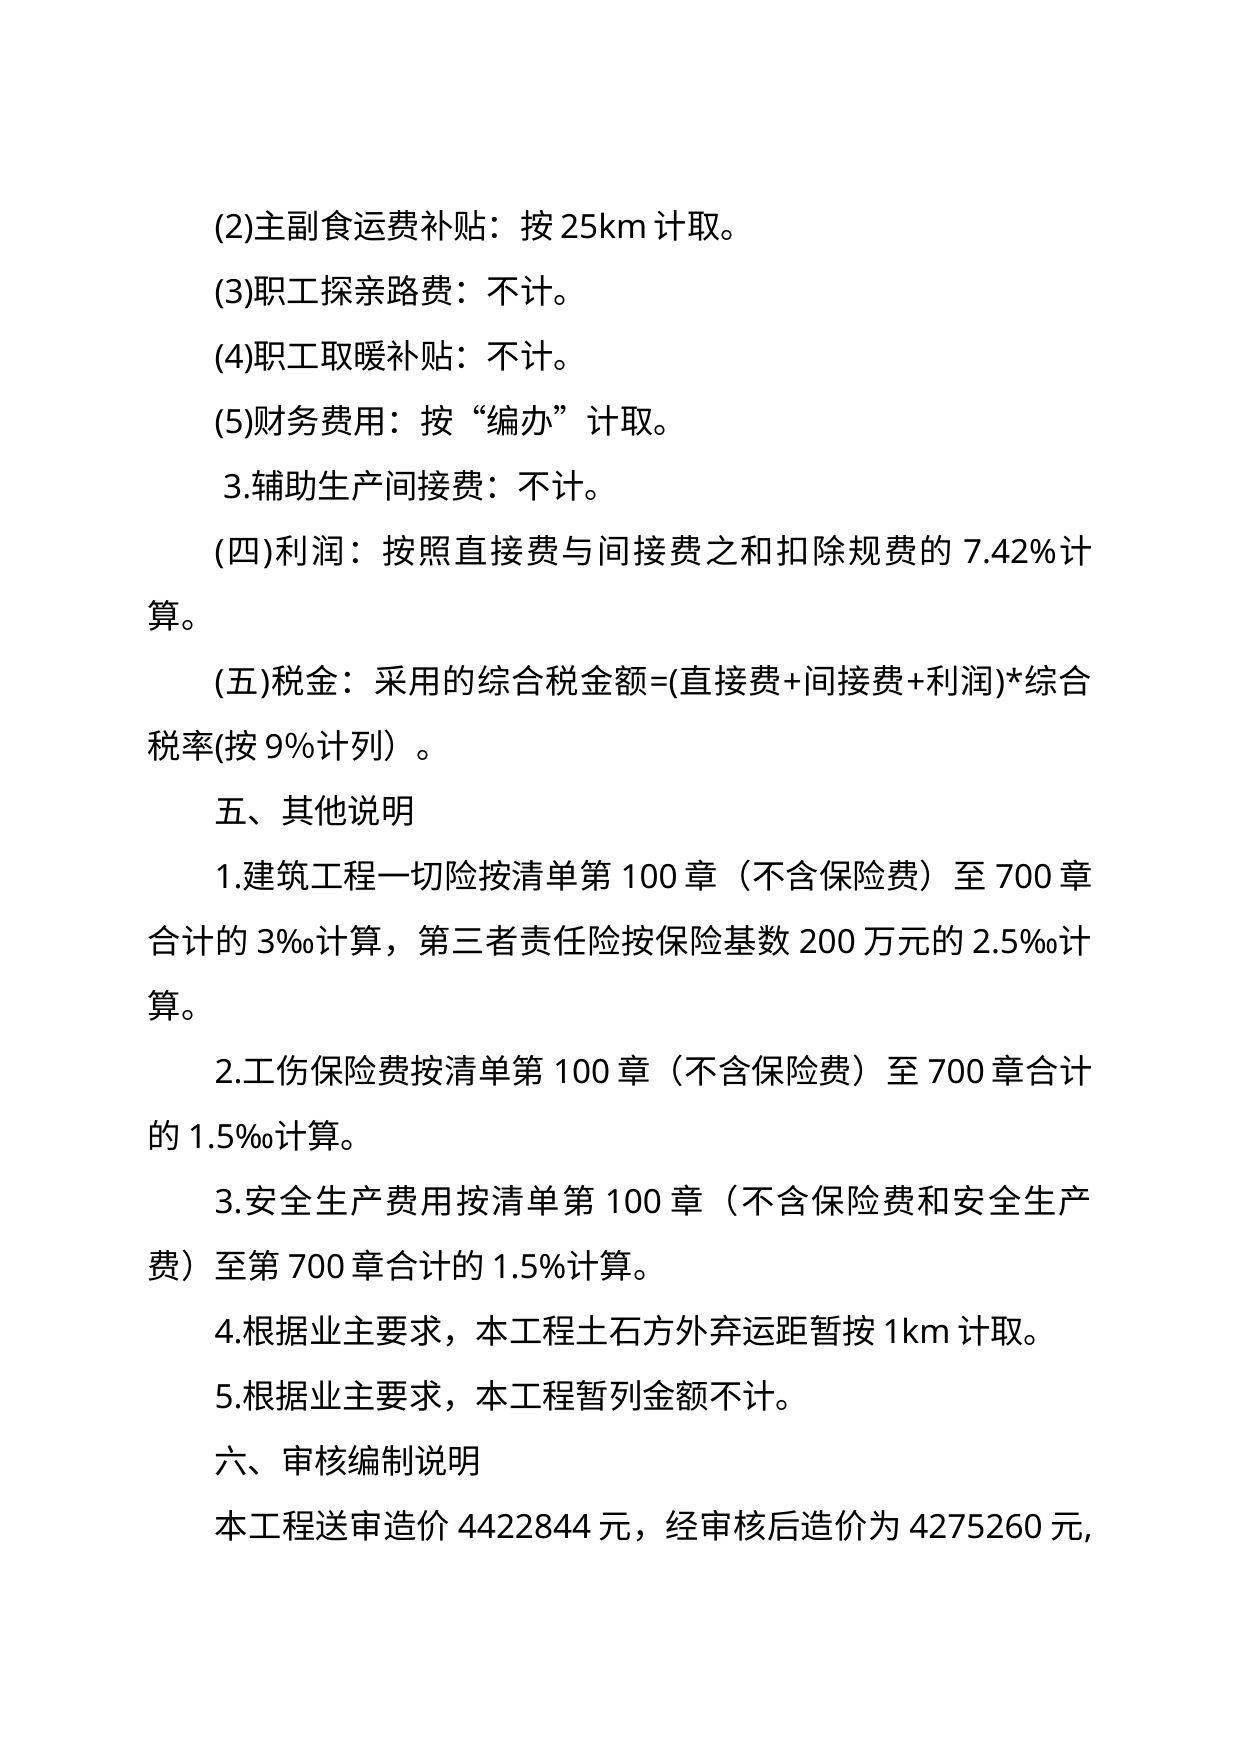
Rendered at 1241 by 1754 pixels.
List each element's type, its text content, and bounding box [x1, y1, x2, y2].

text (3)职工探亲路费：不计。 [148, 257, 1093, 322]
text 3.辅助生产间接费：不计。 [148, 452, 1093, 517]
text 2.工伤保险费按清单第100章（不含保险费）至700章合计的1.5‰计算。 [148, 1037, 1093, 1167]
text (5)财务费用：按“编办”计取。 [148, 387, 1093, 452]
text 5.根据业主要求，本工程暂列金额不计。 [148, 1362, 1093, 1427]
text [148, 1492, 1093, 1557]
text 4.根据业主要求，本工程土石方外弃运距暂按1km计取。 [148, 1297, 1093, 1362]
text (2)主副食运费补贴：按25km计取。 [148, 192, 1093, 257]
text 1.建筑工程一切险按清单第100章（不含保险费）至700章合计的3‰计算，第三者责任险按保险基数200万元的2.5‰计算。 [148, 842, 1093, 1037]
text 3.安全生产费用按清单第100章（不含保险费和安全生产费）至第700章合计的1.5%计算。 [148, 1167, 1093, 1297]
text (五)税金：采用的综合税金额=(直接费+间接费+利润)*综合税率(按9％计列）。 [148, 647, 1093, 777]
text (4)职工取暖补贴：不计。 [148, 322, 1093, 387]
text (四)利润：按照直接费与间接费之和扣除规费的7.42%计算。 [148, 517, 1093, 647]
text 五、其他说明 [148, 777, 1093, 842]
text 六、审核编制说明 [148, 1427, 1093, 1492]
